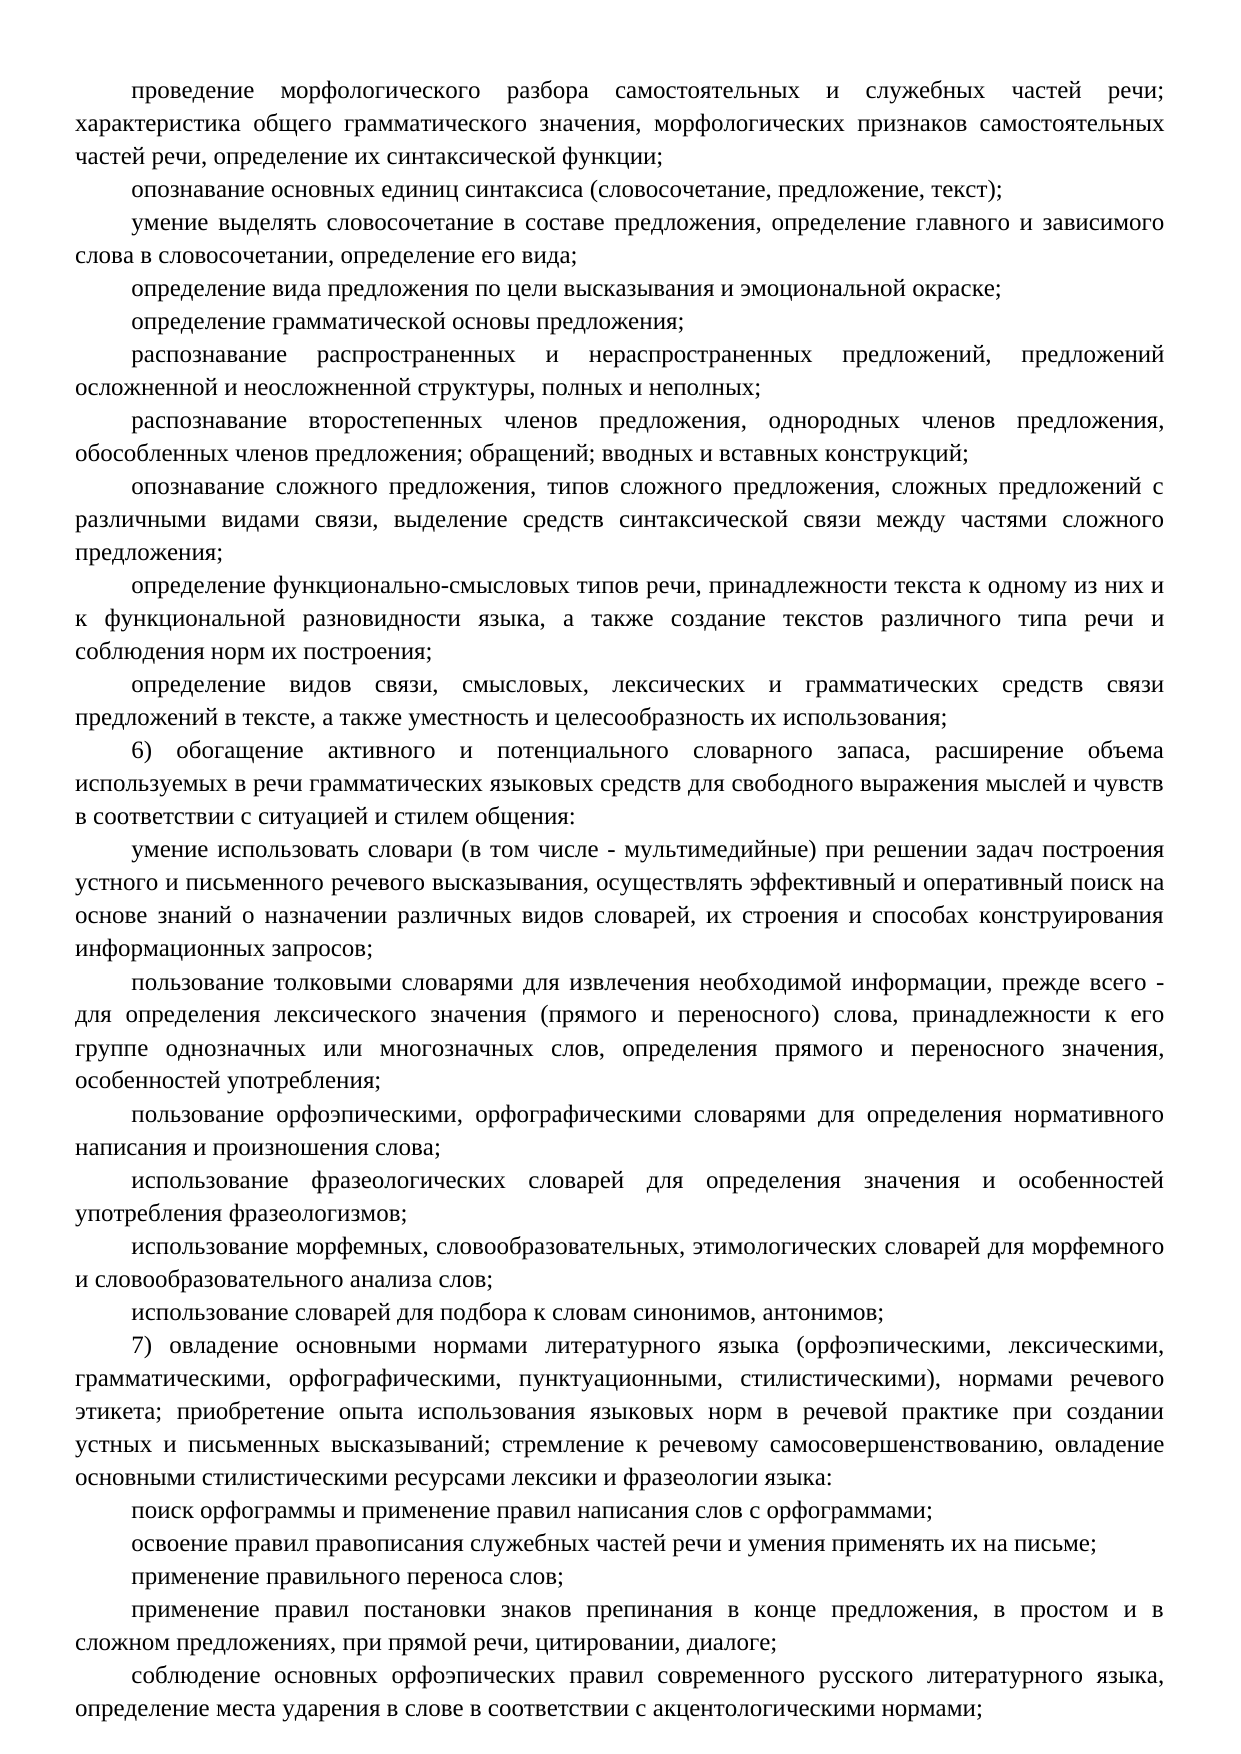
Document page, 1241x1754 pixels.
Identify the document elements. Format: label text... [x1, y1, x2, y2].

text освоение правил правописания служебных частей речи и умения применять их на письме; [75, 1528, 1165, 1557]
text применение правильного переноса слов; [75, 1561, 1165, 1590]
text определение видов связи, смысловых, лексических и грамматических средств связи предложений в тексте, а также уместность и целесообразность их использования; [75, 669, 1165, 731]
text поиск орфограммы и применение правил написания слов с орфограммами; [75, 1495, 1165, 1524]
text использование фразеологических словарей для определения значения и особенностей употребления фразеологизмов; [75, 1165, 1165, 1226]
text применение правил постановки знаков препинания в конце предложения, в простом и в сложном предложениях, при прямой речи, цитировании, диалоге; [75, 1594, 1165, 1656]
text пользование толковыми словарями для извлечения необходимой информации, прежде всего - для определения лексического значения (прямого и переносного) слова, принадлежности к его группе однозначных или многозначных слов, определения прямого и переносного значения, особенностей употребления; [75, 967, 1165, 1094]
text умение выделять словосочетание в составе предложения, определение главного и зависимого слова в словосочетании, определение его вида; [75, 207, 1165, 269]
text использование морфемных, словообразовательных, этимологических словарей для морфемного и словообразовательного анализа слов; [75, 1231, 1165, 1292]
text соблюдение основных орфоэпических правил современного русского литературного языка, определение места ударения в слове в соответствии с акцентологическими нормами; [75, 1660, 1165, 1722]
text определение вида предложения по цели высказывания и эмоциональной окраске; [75, 273, 1165, 302]
text 7) овладение основными нормами литературного языка (орфоэпическими, лексическими, грамматическими, орфографическими, пунктуационными, стилистическими), нормами речевого этикета; приобретение опыта использования языковых норм в речевой практике при создании устных и письменных высказываний; стремление к речевому самосовершенствованию, овладение основными стилистическими ресурсами лексики и фразеологии языка: [75, 1330, 1165, 1491]
text определение функционально-смысловых типов речи, принадлежности текста к одному из них и к функциональной разновидности языка, а также создание текстов различного типа речи и соблюдения норм их построения; [75, 570, 1165, 665]
text пользование орфоэпическими, орфографическими словарями для определения нормативного написания и произношения слова; [75, 1099, 1165, 1160]
text проведение морфологического разбора самостоятельных и служебных частей речи; характеристика общего грамматического значения, морфологических признаков самостоятельных частей речи, определение их синтаксической функции; [75, 75, 1165, 170]
text определение грамматической основы предложения; [75, 306, 1165, 335]
text опознавание основных единиц синтаксиса (словосочетание, предложение, текст); [75, 174, 1165, 203]
text распознавание распространенных и нераспространенных предложений, предложений осложненной и неосложненной структуры, полных и неполных; [75, 339, 1165, 401]
text опознавание сложного предложения, типов сложного предложения, сложных предложений с различными видами связи, выделение средств синтаксической связи между частями сложного предложения; [75, 471, 1165, 566]
text распознавание второстепенных членов предложения, однородных членов предложения, обособленных членов предложения; обращений; вводных и вставных конструкций; [75, 405, 1165, 467]
text использование словарей для подбора к словам синонимов, антонимов; [75, 1297, 1165, 1326]
text 6) обогащение активного и потенциального словарного запаса, расширение объема используемых в речи грамматических языковых средств для свободного выражения мыслей и чувств в соответствии с ситуацией и стилем общения: [75, 735, 1165, 830]
text умение использовать словари (в том числе - мультимедийные) при решении задач построения устного и письменного речевого высказывания, осуществлять эффективный и оперативный поиск на основе знаний о назначении различных видов словарей, их строения и способах конструирования информационных запросов; [75, 834, 1165, 962]
